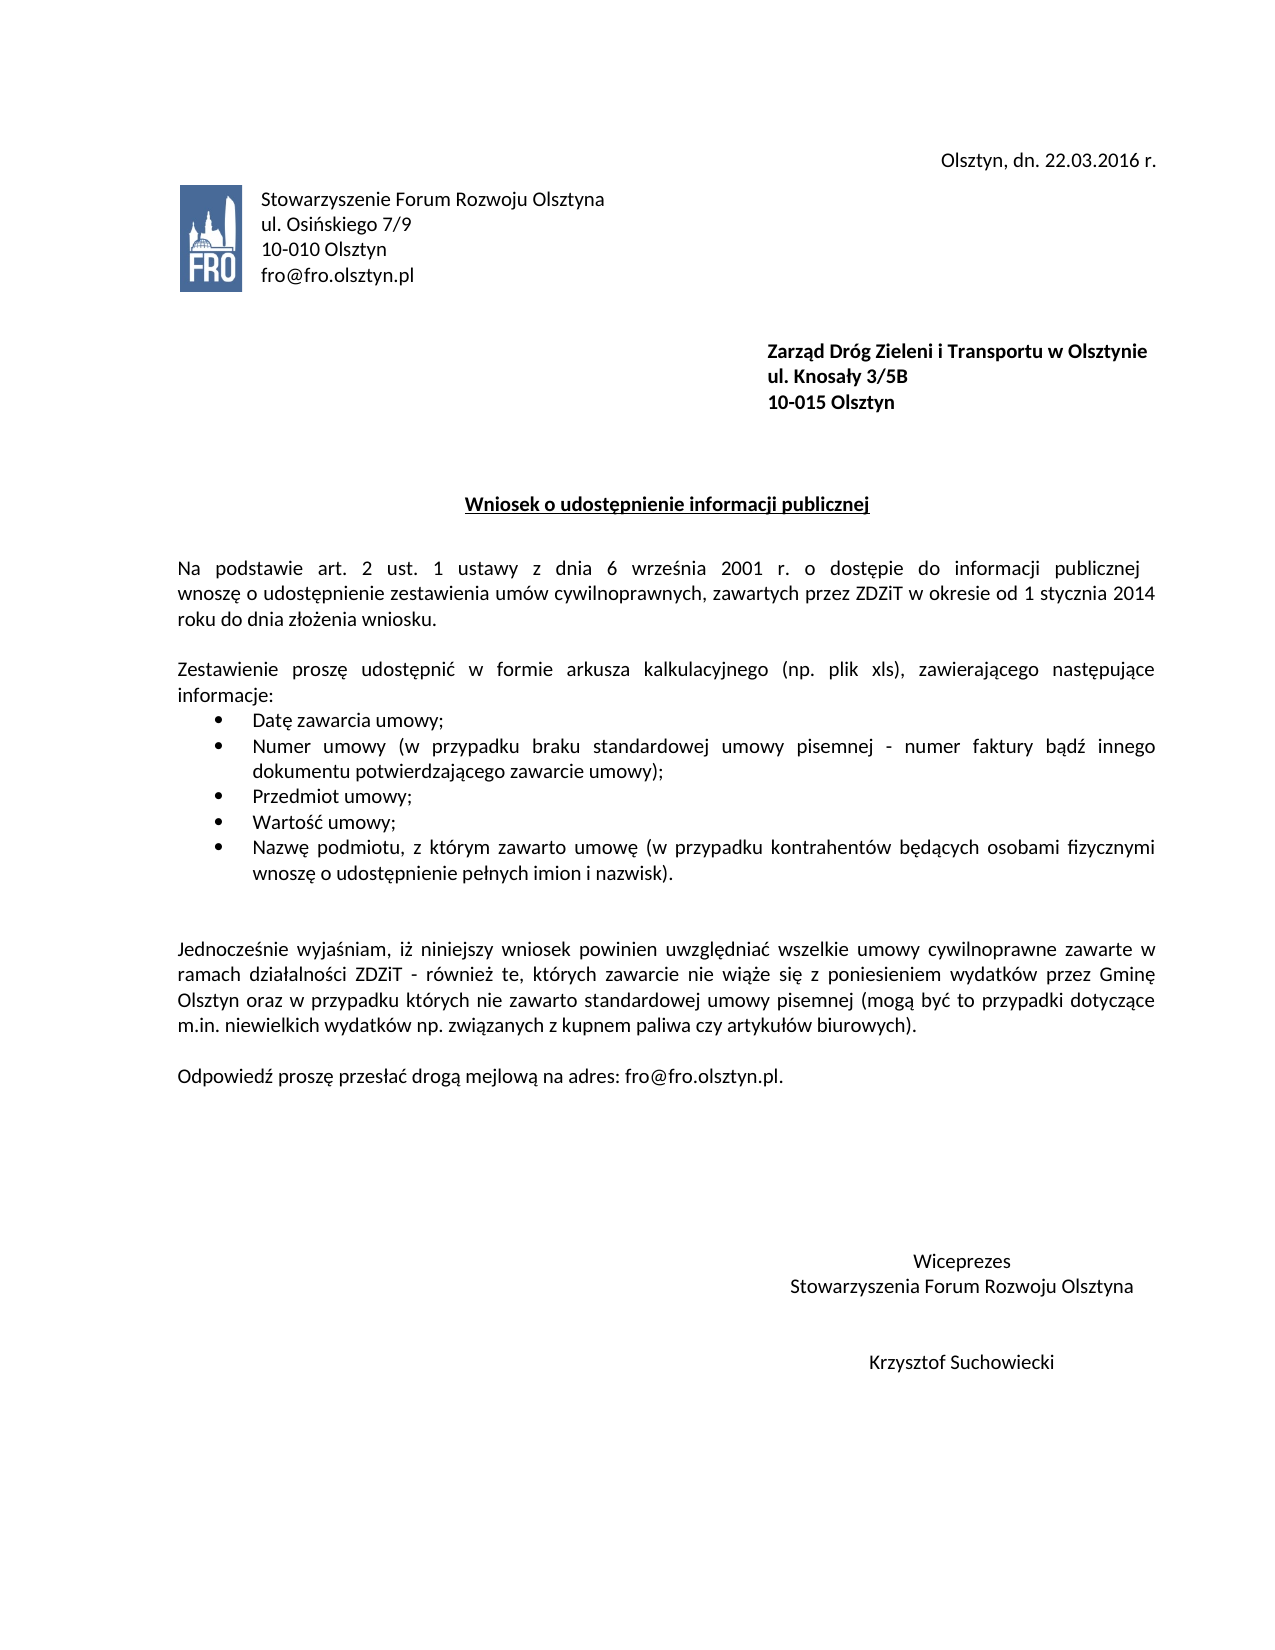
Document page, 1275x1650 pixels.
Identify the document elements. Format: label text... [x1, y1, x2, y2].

text Krzysztof Suchowiecki [841, 1349, 1157, 1375]
list Wartość umowy; [215, 809, 1157, 834]
text Wiceprezes [767, 1248, 1157, 1273]
text 10-010 Olsztyn [243, 237, 1157, 262]
text Na podstawie art. 2 ust. 1 ustawy z dnia 6 września 2001 r. o dostępie do informacji publicznej wnoszę o udostępnienie zestawienia umów cywilnoprawnych, zawartych przez ZDZiT w okresie od 1 stycznia 2014 roku do dnia złożenia wniosku. [177, 555, 1157, 631]
picture [180, 185, 243, 289]
text Odpowiedź proszę przesłać drogą mejlową na adres: fro@fro.olsztyn.pl. [177, 1063, 1157, 1089]
text Stowarzyszenia Forum Rozwoju Olsztyna [693, 1273, 1157, 1299]
text Olsztyn, dn. 22.03.2016 r. [177, 148, 1157, 173]
text Zestawienie proszę udostępnić w formie arkusza kalkulacyjnego (np. plik xls), zawierającego następujące informacje: [177, 657, 1157, 707]
text fro@fro.olsztyn.pl [243, 262, 1157, 287]
text Stowarzyszenie Forum Rozwoju Olsztyna ul. Osińskiego 7/9 [243, 186, 1157, 237]
text Wniosek o udostępnienie informacji publicznej [177, 491, 1157, 516]
list Numer umowy (w przypadku braku standardowej umowy pisemnej - numer faktury bądź innego dokumentu potwierdzającego zawarcie umowy); [215, 733, 1157, 784]
text Jednocześnie wyjaśniam, iż niniejszy wniosek powinien uwzględniać wszelkie umowy cywilnoprawne zawarte w ramach działalności ZDZiT - również te, których zawarcie nie wiąże się z poniesieniem wydatków przez Gminę Olsztyn oraz w przypadku których nie zawarto standardowej umowy pisemnej (mogą być to przypadki dotyczące m.in. niewielkich wydatków np. związanych z kupnem paliwa czy artykułów biurowych). [177, 936, 1157, 1038]
list Datę zawarcia umowy; [215, 707, 1157, 733]
text Zarząd Dróg Zieleni i Transportu w Olsztynie [693, 338, 1157, 364]
text 10-015 Olsztyn [693, 389, 1157, 414]
list Nazwę podmiotu, z którym zawarto umowę (w przypadku kontrahentów będących osobami fizycznymi wnoszę o udostępnienie pełnych imion i nazwisk). [215, 834, 1157, 885]
list Przedmiot umowy; [215, 784, 1157, 809]
text ul. Knosały 3/5B [693, 364, 1157, 389]
